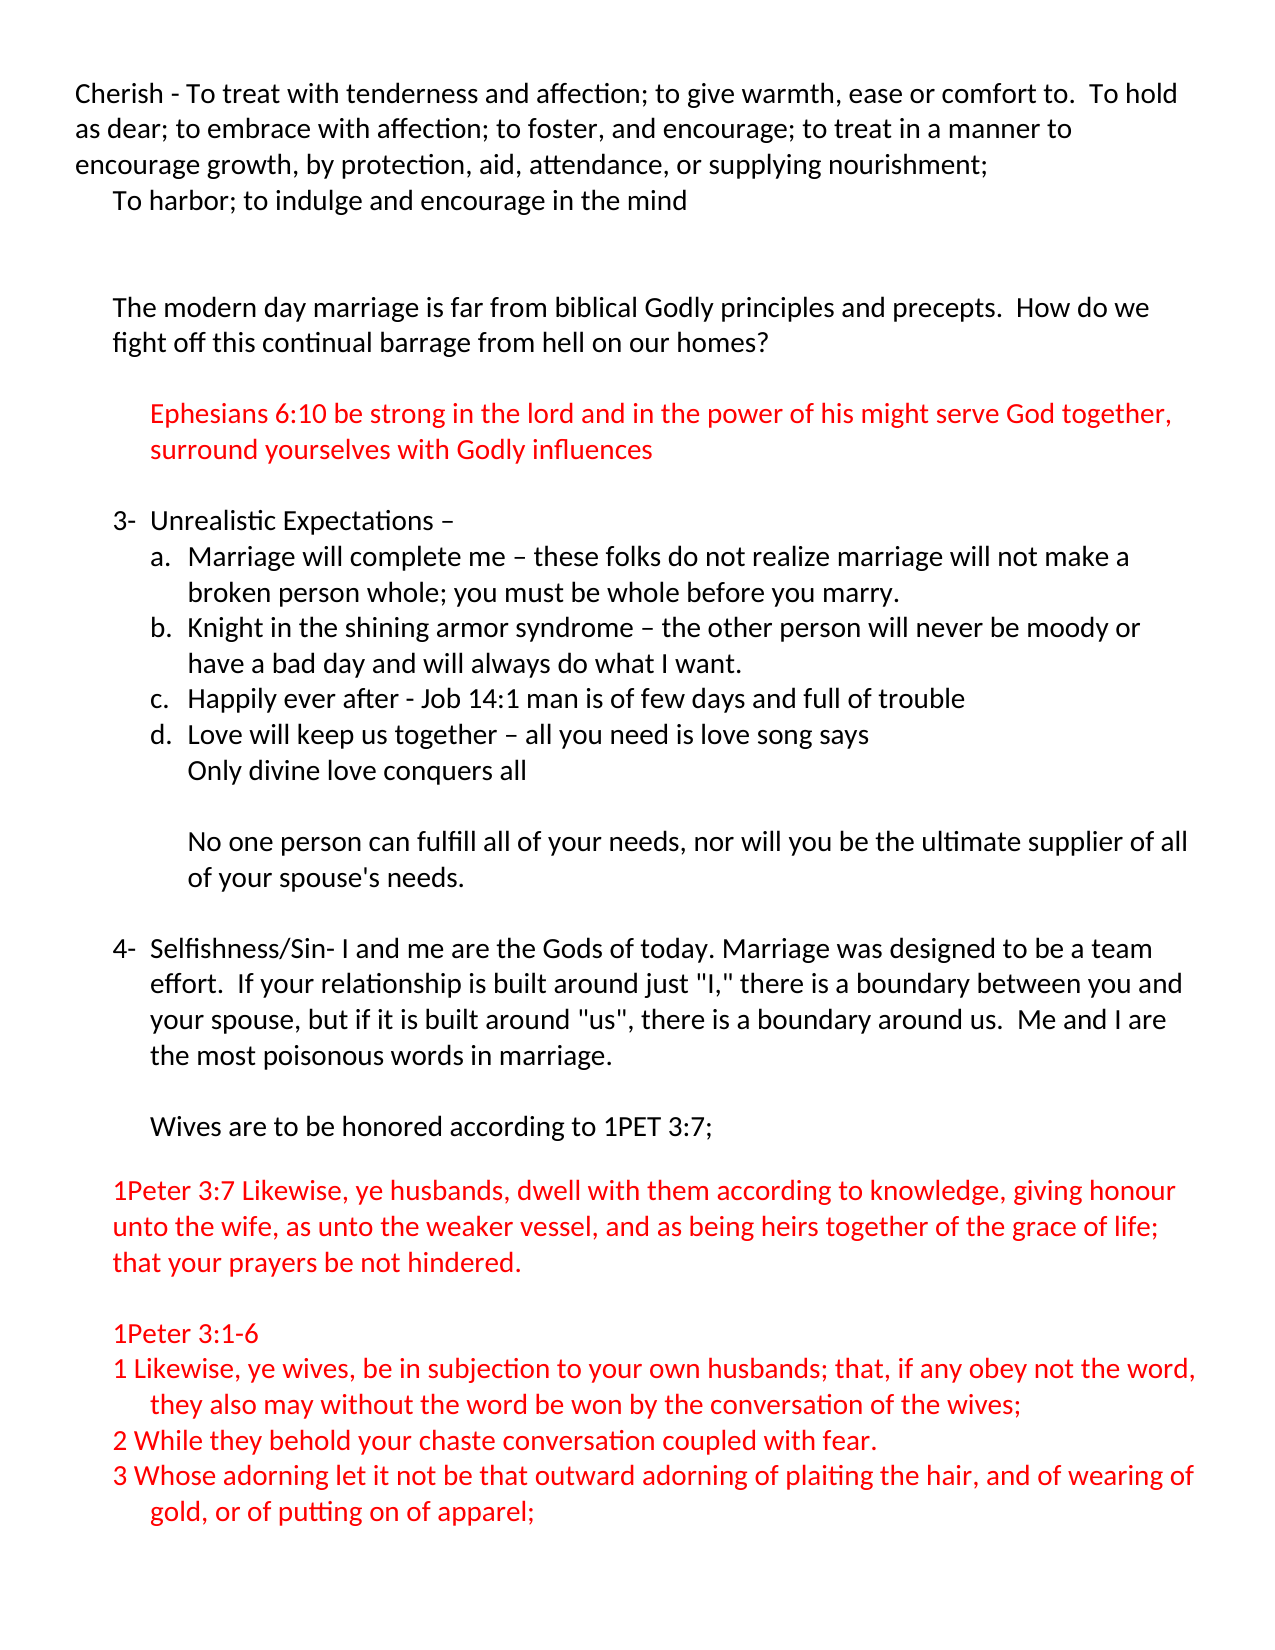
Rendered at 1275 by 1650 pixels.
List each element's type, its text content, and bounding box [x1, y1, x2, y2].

text 1 Likewise, ye wives, be in subjection to your own husbands; that, if any obey not the word, they also may without the word be won by the conversation of the wives; [112, 1351, 1200, 1422]
list Knight in the shining armor syndrome – the other person will never be moody or have a bad day and will always do what I want. [150, 609, 1200, 681]
text Wives are to be honored according to 1PET 3:7; [150, 1108, 1200, 1144]
text Ephesians 6:10 be strong in the lord and in the power of his might serve God together, surround yourselves with Godly influences [150, 396, 1200, 467]
text Only divine love conquers all [187, 752, 1200, 787]
text Cherish - To treat with tenderness and affection; to give warmth, ease or comfort to. To hold as dear; to embrace with affection; to foster, and encourage; to treat in a manner to encourage growth, by protection, aid, attendance, or supplying nourishment; [75, 75, 1200, 182]
text 1Peter 3:1-6 [112, 1315, 1200, 1351]
list Selfishness/Sin- I and me are the Gods of today. Marriage was designed to be a team effort. If your relationship is built around just "I," there is a boundary between you and your spouse, but if it is built around "us", there is a boundary around us. Me and I are the most poisonous words in marriage. [112, 930, 1200, 1072]
list Marriage will complete me – these folks do not realize marriage will not make a broken person whole; you must be whole before you marry. [150, 538, 1200, 609]
text To harbor; to indulge and encourage in the mind [112, 182, 1200, 217]
list Love will keep us together – all you need is love song says [150, 716, 1200, 752]
text 1Peter 3:7 Likewise, ye husbands, dwell with them according to knowledge, giving honour unto the wife, as unto the weaker vessel, and as being heirs together of the grace of life; that your prayers be not hindered. [112, 1172, 1200, 1279]
list Unrealistic Expectations – [112, 502, 1200, 538]
list Happily ever after - Job 14:1 man is of few days and full of trouble [150, 681, 1200, 716]
text The modern day marriage is far from biblical Godly principles and precepts. How do we fight off this continual barrage from hell on our homes? [112, 289, 1200, 360]
text 3 Whose adorning let it not be that outward adorning of plaiting the hair, and of wearing of gold, or of putting on of apparel; [112, 1457, 1200, 1529]
text No one person can fulfill all of your needs, nor will you be the ultimate supplier of all of your spouse's needs. [187, 823, 1200, 894]
text 2 While they behold your chaste conversation coupled with fear. [112, 1422, 1200, 1457]
